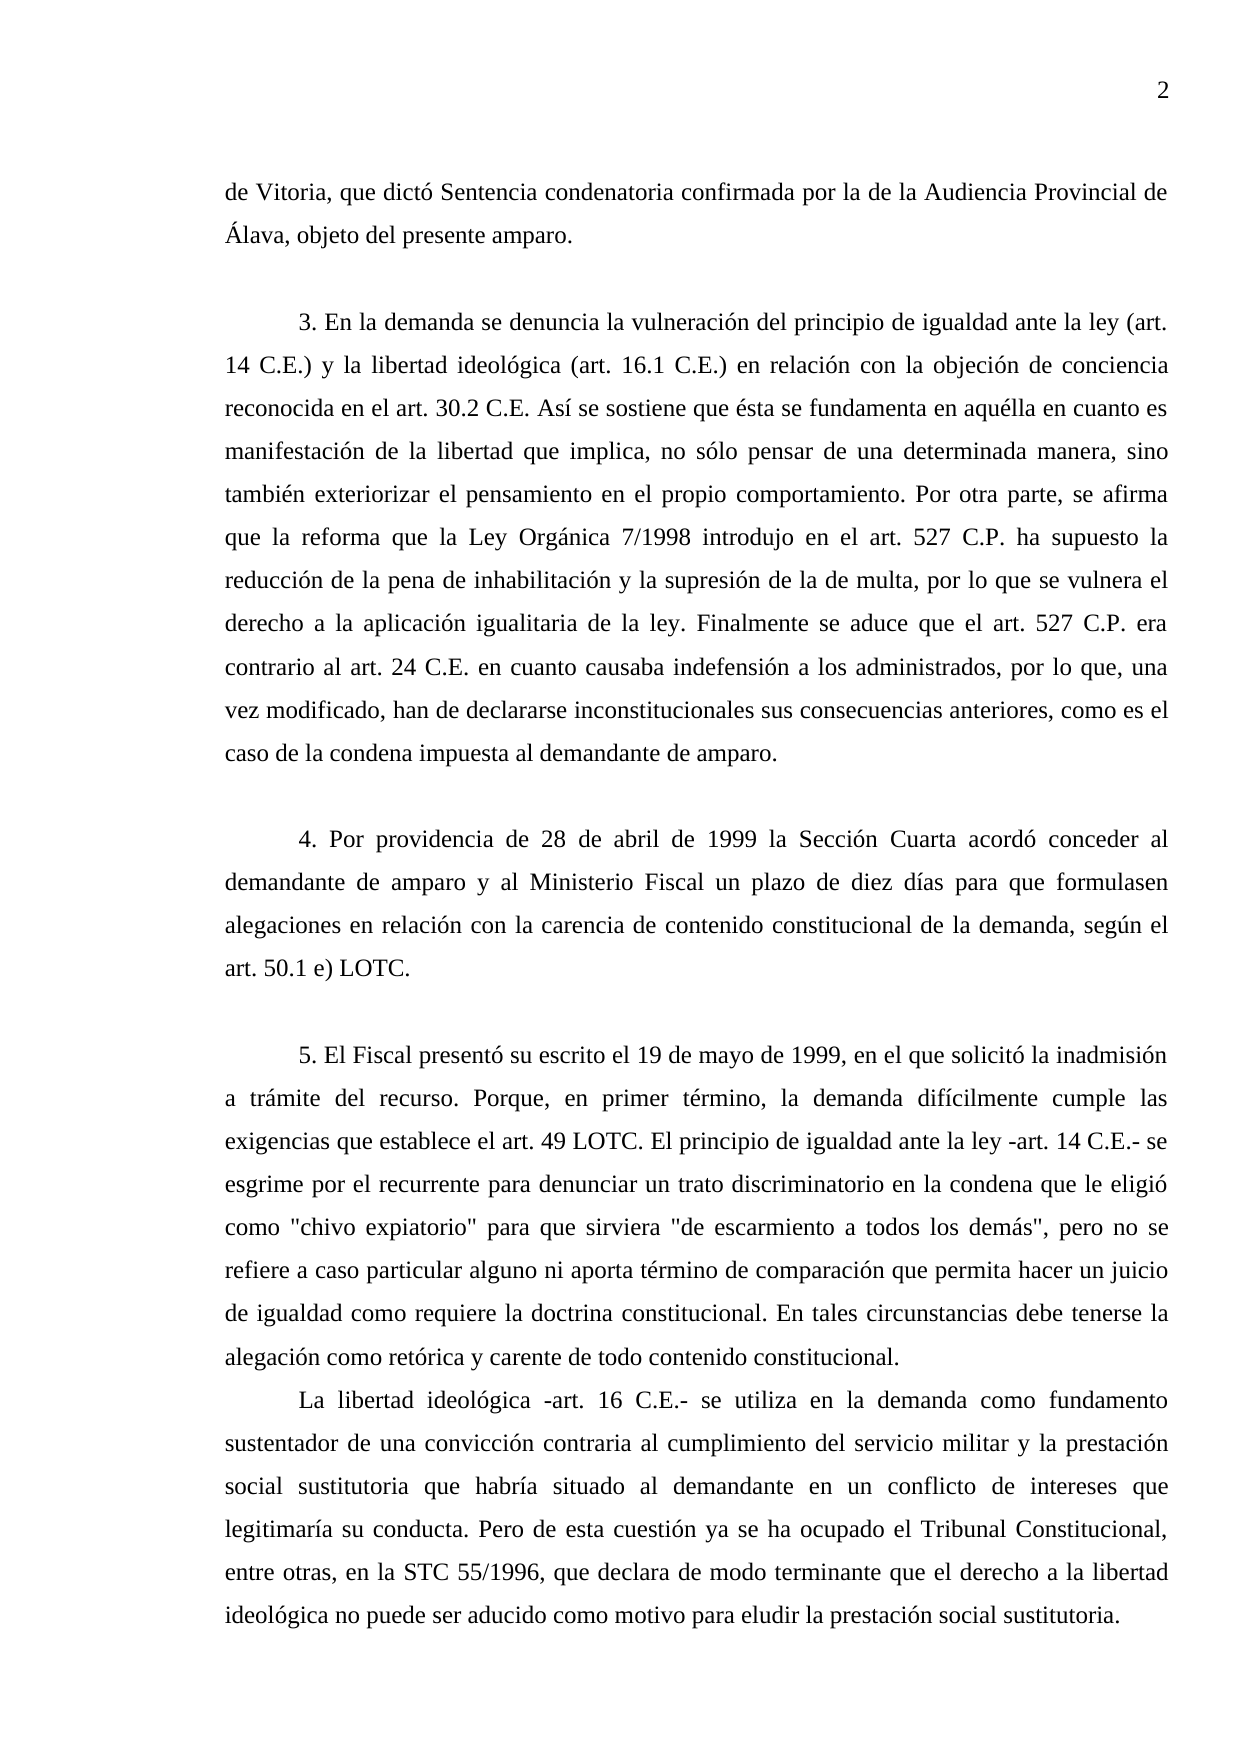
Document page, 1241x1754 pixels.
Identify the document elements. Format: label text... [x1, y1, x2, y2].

text 4. Por providencia de 28 de abril de 1999 la Sección Cuarta acordó conceder al demandante de amparo y al Ministerio Fiscal un plazo de diez días para que formulasen alegaciones en relación con la carencia de contenido constitucional de la demanda, según el art. 50.1 e) LOTC. [224, 824, 1169, 982]
text 3. En la demanda se denuncia la vulneración del principio de igualdad ante la ley (art. 14 C.E.) y la libertad ideológica (art. 16.1 C.E.) en relación con la objeción de conciencia reconocida en el art. 30.2 C.E. Así se sostiene que ésta se fundamenta en aquélla en cuanto es manifestación de la libertad que implica, no sólo pensar de una determinada manera, sino también exteriorizar el pensamiento en el propio comportamiento. Por otra parte, se afirma que la reforma que la Ley Orgánica 7/1998 introdujo en el art. 527 C.P. ha supuesto la reducción de la pena de inhabilitación y la supresión de la de multa, por lo que se vulnera el derecho a la aplicación igualitaria de la ley. Finalmente se aduce que el art. 527 C.P. era contrario al art. 24 C.E. en cuanto causaba indefensión a los administrados, por lo que, una vez modificado, han de declararse inconstitucionales sus consecuencias anteriores, como es el caso de la condena impuesta al demandante de amparo. [224, 307, 1169, 767]
text 5. El Fiscal presentó su escrito el 19 de mayo de 1999, en el que solicitó la inadmisión a trámite del recurso. Porque, en primer término, la demanda difícilmente cumple las exigencias que establece el art. 49 LOTC. El principio de igualdad ante la ley -art. 14 C.E.- se esgrime por el recurrente para denunciar un trato discriminatorio en la condena que le eligió como "chivo expiatorio" para que sirviera "de escarmiento a todos los demás", pero no se refiere a caso particular alguno ni aporta término de comparación que permita hacer un juicio de igualdad como requiere la doctrina constitucional. En tales circunstancias debe tenerse la alegación como retórica y carente de todo contenido constitucional. [224, 1040, 1169, 1370]
text La libertad ideológica -art. 16 C.E.- se utiliza en la demanda como fundamento sustentador de una convicción contraria al cumplimiento del servicio militar y la prestación social sustitutoria que habría situado al demandante en un conflicto de intereses que legitimaría su conducta. Pero de esta cuestión ya se ha ocupado el Tribunal Constitucional, entre otras, en la STC 55/1996, que declara de modo terminante que el derecho a la libertad ideológica no puede ser aducido como motivo para eludir la prestación social sustitutoria. [224, 1385, 1169, 1629]
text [224, 177, 1169, 249]
